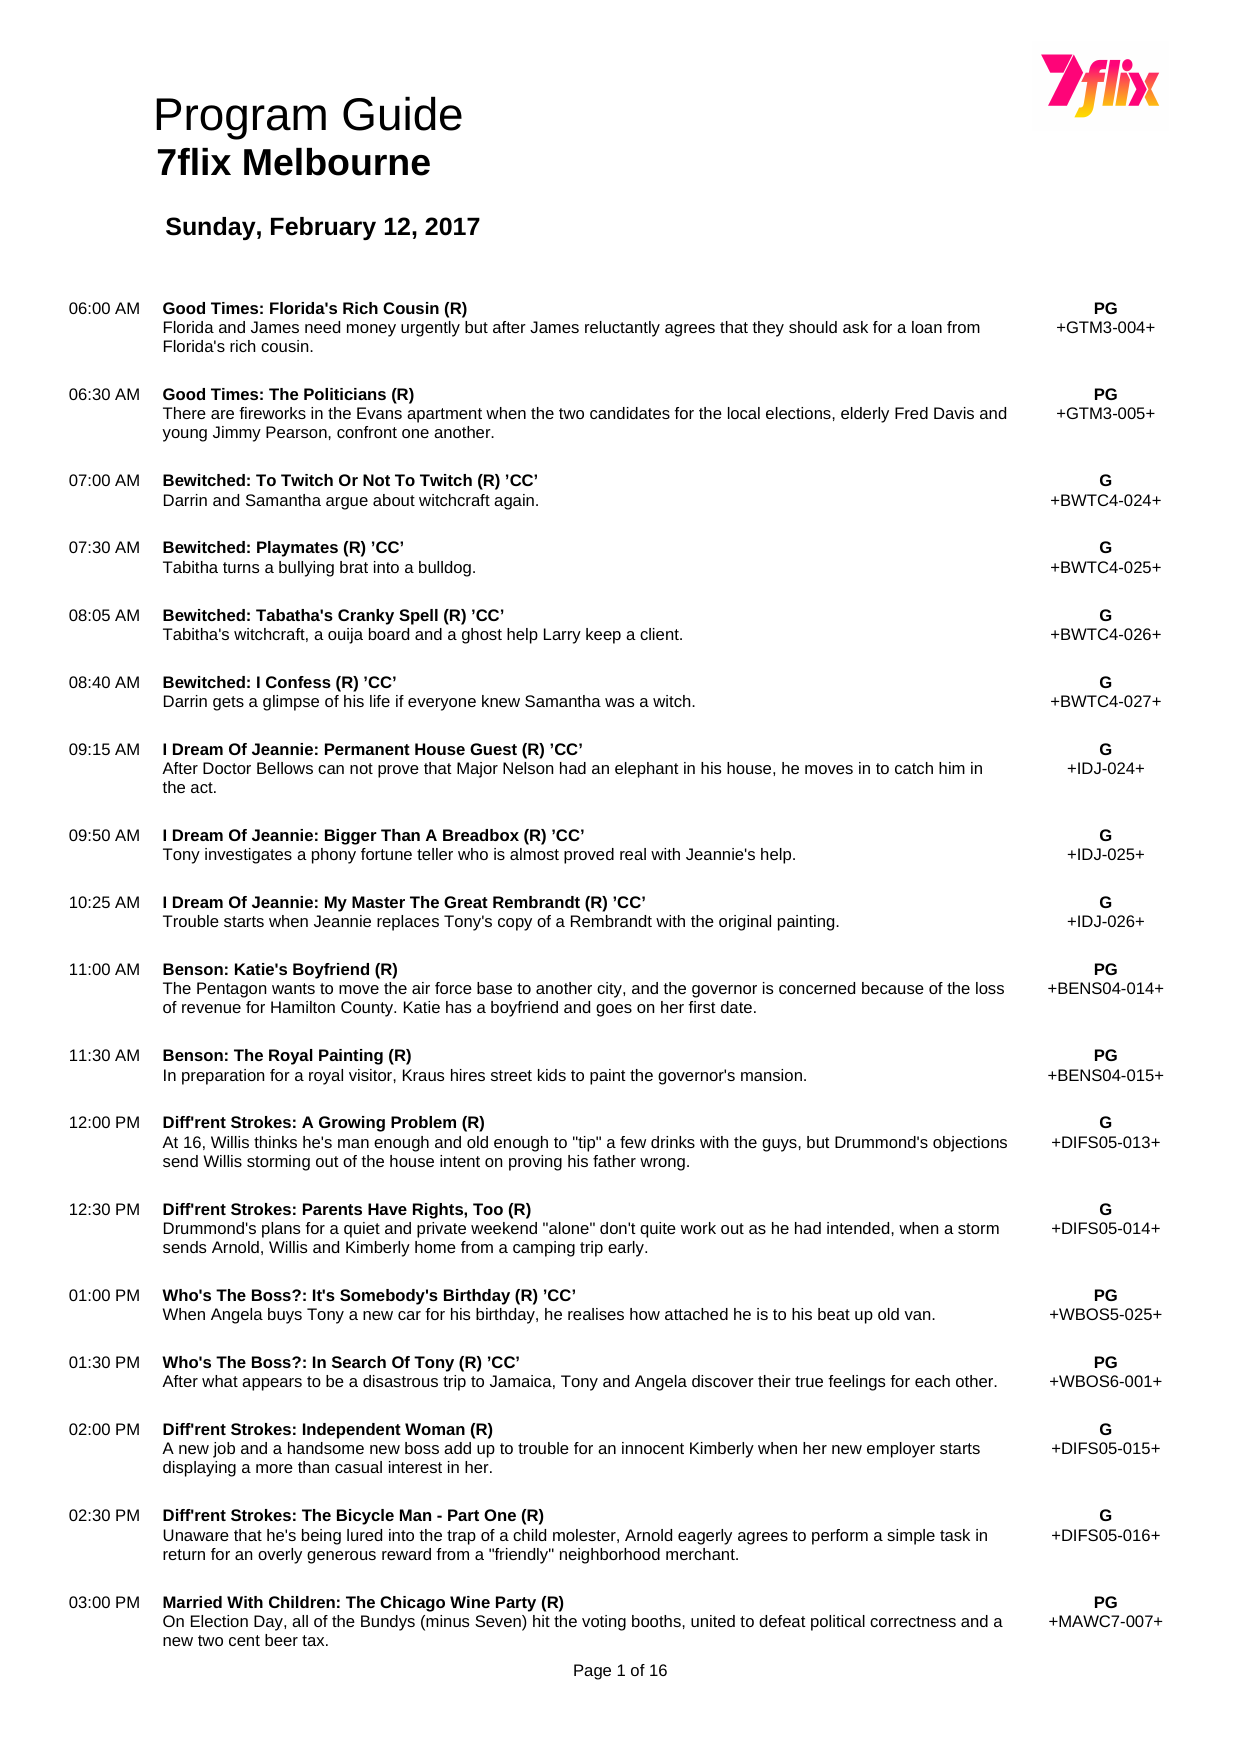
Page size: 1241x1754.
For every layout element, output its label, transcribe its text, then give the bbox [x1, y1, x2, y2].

table_header Diff'rent Strokes: Independent Woman (R) A new job and a handsome new boss add up to trouble for an innocent Kimberly when her new employer starts displaying a more than casual interest in her. [151, 1420, 1022, 1477]
table_header G +IDJ-026+ [1022, 893, 1189, 931]
table_header 07:00 AM [51, 471, 151, 509]
table_header G +DIFS05-013+ [1022, 1113, 1189, 1171]
table_header 08:05 AM [51, 605, 151, 644]
table_header G +IDJ-025+ [1022, 826, 1189, 864]
table_header PG +BENS04-014+ [1022, 960, 1189, 1017]
table_header I Dream Of Jeannie: Permanent House Guest (R) ’CC’ After Doctor Bellows can not prove that Major Nelson had an elephant in his house, he moves in to catch him in the act. [151, 740, 1022, 797]
table_header 09:15 AM [51, 740, 151, 797]
table_header I Dream Of Jeannie: Bigger Than A Breadbox (R) ’CC’ Tony investigates a phony fortune teller who is almost proved real with Jeannie's help. [151, 826, 1022, 864]
table_header G +BWTC4-025+ [1022, 538, 1189, 577]
table_header G +DIFS05-014+ [1022, 1200, 1189, 1257]
table_header Who's The Boss?: In Search Of Tony (R) ’CC’ After what appears to be a disastrous trip to Jamaica, Tony and Angela discover their true feelings for each other. [151, 1353, 1022, 1391]
table_header G +IDJ-024+ [1022, 740, 1189, 797]
table_header Married With Children: The Chicago Wine Party (R) On Election Day, all of the Bundys (minus Seven) hit the voting booths, united to defeat political correctness and a new two cent beer tax. [151, 1593, 1022, 1650]
table_header Benson: The Royal Painting (R) In preparation for a royal visitor, Kraus hires street kids to paint the governor's mansion. [151, 1046, 1022, 1084]
table_header PG +WBOS6-001+ [1022, 1353, 1189, 1391]
table_header PG +MAWC7-007+ [1022, 1593, 1189, 1650]
picture [1031, 41, 1170, 131]
table_header Diff'rent Strokes: A Growing Problem (R) At 16, Willis thinks he's man enough and old enough to "tip" a few drinks with the guys, but Drummond's objections send Willis storming out of the house intent on proving his father wrong. [151, 1113, 1022, 1171]
table_header G +DIFS05-015+ [1022, 1420, 1189, 1477]
table_header Good Times: Florida's Rich Cousin (R) Florida and James need money urgently but after James reluctantly agrees that they should ask for a loan from Florida's rich cousin. [151, 299, 1022, 356]
table_header Good Times: The Politicians (R) There are fireworks in the Evans apartment when the two candidates for the local elections, elderly Fred Davis and young Jimmy Pearson, confront one another. [151, 385, 1022, 442]
table_header Bewitched: Tabatha's Cranky Spell (R) ’CC’ Tabitha's witchcraft, a ouija board and a ghost help Larry keep a client. [151, 605, 1022, 644]
table_header 11:30 AM [51, 1046, 151, 1084]
table_header 01:30 PM [51, 1353, 151, 1391]
table_header 03:00 PM [51, 1593, 151, 1650]
text Sunday, February 12, 2017 [62, 212, 1178, 241]
table_header 10:25 AM [51, 893, 151, 931]
table_header Bewitched: I Confess (R) ’CC’ Darrin gets a glimpse of his life if everyone knew Samantha was a witch. [151, 673, 1022, 711]
table_header Diff'rent Strokes: The Bicycle Man - Part One (R) Unaware that he's being lured into the trap of a child molester, Arnold eagerly agrees to perform a simple task in return for an overly generous reward from a "friendly" neighborhood merchant. [151, 1506, 1022, 1564]
table_header Bewitched: Playmates (R) ’CC’ Tabitha turns a bullying brat into a bulldog. [151, 538, 1022, 577]
table_header 01:00 PM [51, 1286, 151, 1324]
table_header G +BWTC4-026+ [1022, 605, 1189, 644]
table_header Diff'rent Strokes: Parents Have Rights, Too (R) Drummond's plans for a quiet and private weekend "alone" don't quite work out as he had intended, when a storm sends Arnold, Willis and Kimberly home from a camping trip early. [151, 1200, 1022, 1257]
table_header 12:00 PM [51, 1113, 151, 1171]
table_header 11:00 AM [51, 960, 151, 1017]
table_header PG +GTM3-004+ [1022, 299, 1189, 356]
table_header 02:00 PM [51, 1420, 151, 1477]
table_header 07:30 AM [51, 538, 151, 577]
table_header Who's The Boss?: It's Somebody's Birthday (R) ’CC’ When Angela buys Tony a new car for his birthday, he realises how attached he is to his beat up old van. [151, 1286, 1022, 1324]
table_header I Dream Of Jeannie: My Master The Great Rembrandt (R) ’CC’ Trouble starts when Jeannie replaces Tony's copy of a Rembrandt with the original painting. [151, 893, 1022, 931]
table_header PG +BENS04-015+ [1022, 1046, 1189, 1084]
table_header 06:30 AM [51, 385, 151, 442]
table_header G +DIFS05-016+ [1022, 1506, 1189, 1564]
table_header G +BWTC4-027+ [1022, 673, 1189, 711]
table_header Bewitched: To Twitch Or Not To Twitch (R) ’CC’ Darrin and Samantha argue about witchcraft again. [151, 471, 1022, 509]
table_header 02:30 PM [51, 1506, 151, 1564]
table_header 06:00 AM [51, 299, 151, 356]
table_header G +BWTC4-024+ [1022, 471, 1189, 509]
table_header PG +WBOS5-025+ [1022, 1286, 1189, 1324]
table_header 12:30 PM [51, 1200, 151, 1257]
table_header PG +GTM3-005+ [1022, 385, 1189, 442]
table_header 09:50 AM [51, 826, 151, 864]
table_header 08:40 AM [51, 673, 151, 711]
table_header Benson: Katie's Boyfriend (R) The Pentagon wants to move the air force base to another city, and the governor is concerned because of the loss of revenue for Hamilton County. Katie has a boyfriend and goes on her first date. [151, 960, 1022, 1017]
